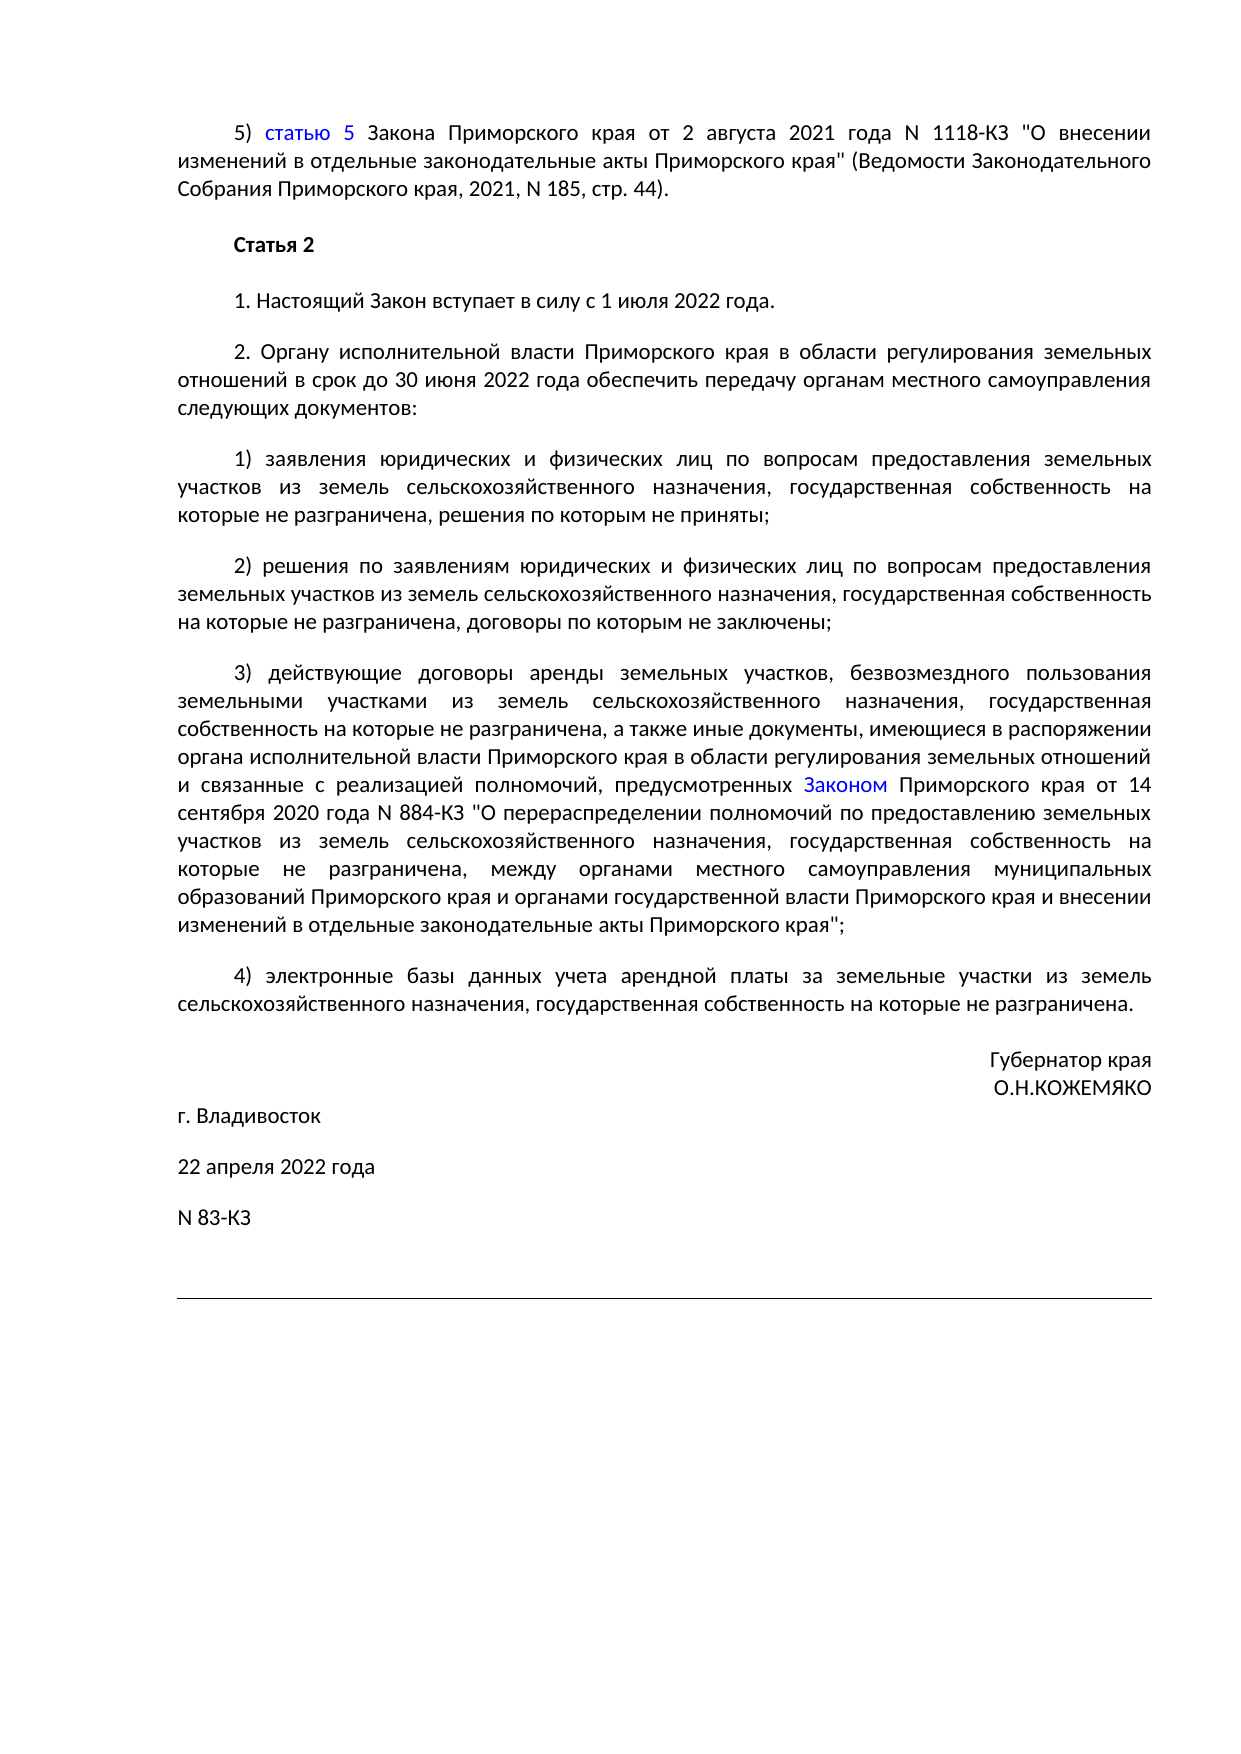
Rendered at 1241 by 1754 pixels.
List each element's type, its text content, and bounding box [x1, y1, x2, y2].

text г. Владивосток [177, 1101, 1152, 1129]
text 4) электронные базы данных учета арендной платы за земельные участки из земель сельскохозяйственного назначения, государственная собственность на которые не разграничена. [177, 961, 1152, 1017]
text 5) статью 5 Закона Приморского края от 2 августа 2021 года N 1118-КЗ "О внесении изменений в отдельные законодательные акты Приморского края" (Ведомости Законодательного Собрания Приморского края, 2021, N 185, стр. 44). [177, 118, 1152, 202]
text О.Н.КОЖЕМЯКО [177, 1073, 1152, 1101]
text 1. Настоящий Закон вступает в силу с 1 июля 2022 года. [177, 286, 1152, 314]
title Статья 2 [177, 230, 1152, 258]
text 2. Органу исполнительной власти Приморского края в области регулирования земельных отношений в срок до 30 июня 2022 года обеспечить передачу органам местного самоуправления следующих документов: [177, 337, 1152, 421]
text 2) решения по заявлениям юридических и физических лиц по вопросам предоставления земельных участков из земель сельскохозяйственного назначения, государственная собственность на которые не разграничена, договоры по которым не заключены; [177, 551, 1152, 635]
text 22 апреля 2022 года [177, 1152, 1152, 1180]
text 1) заявления юридических и физических лиц по вопросам предоставления земельных участков из земель сельскохозяйственного назначения, государственная собственность на которые не разграничена, решения по которым не приняты; [177, 444, 1152, 528]
text 3) действующие договоры аренды земельных участков, безвозмездного пользования земельными участками из земель сельскохозяйственного назначения, государственная собственность на которые не разграничена, а также иные документы, имеющиеся в распоряжении органа исполнительной власти Приморского края в области регулирования земельных отношений и связанные с реализацией полномочий, предусмотренных Законом Приморского края от 14 сентября 2020 года N 884-КЗ "О перераспределении полномочий по предоставлению земельных участков из земель сельскохозяйственного назначения, государственная собственность на которые не разграничена, между органами местного самоуправления муниципальных образований Приморского края и органами государственной власти Приморского края и внесении изменений в отдельные законодательные акты Приморского края"; [177, 658, 1152, 938]
text Губернатор края [177, 1045, 1152, 1073]
text N 83-КЗ [177, 1203, 1152, 1231]
